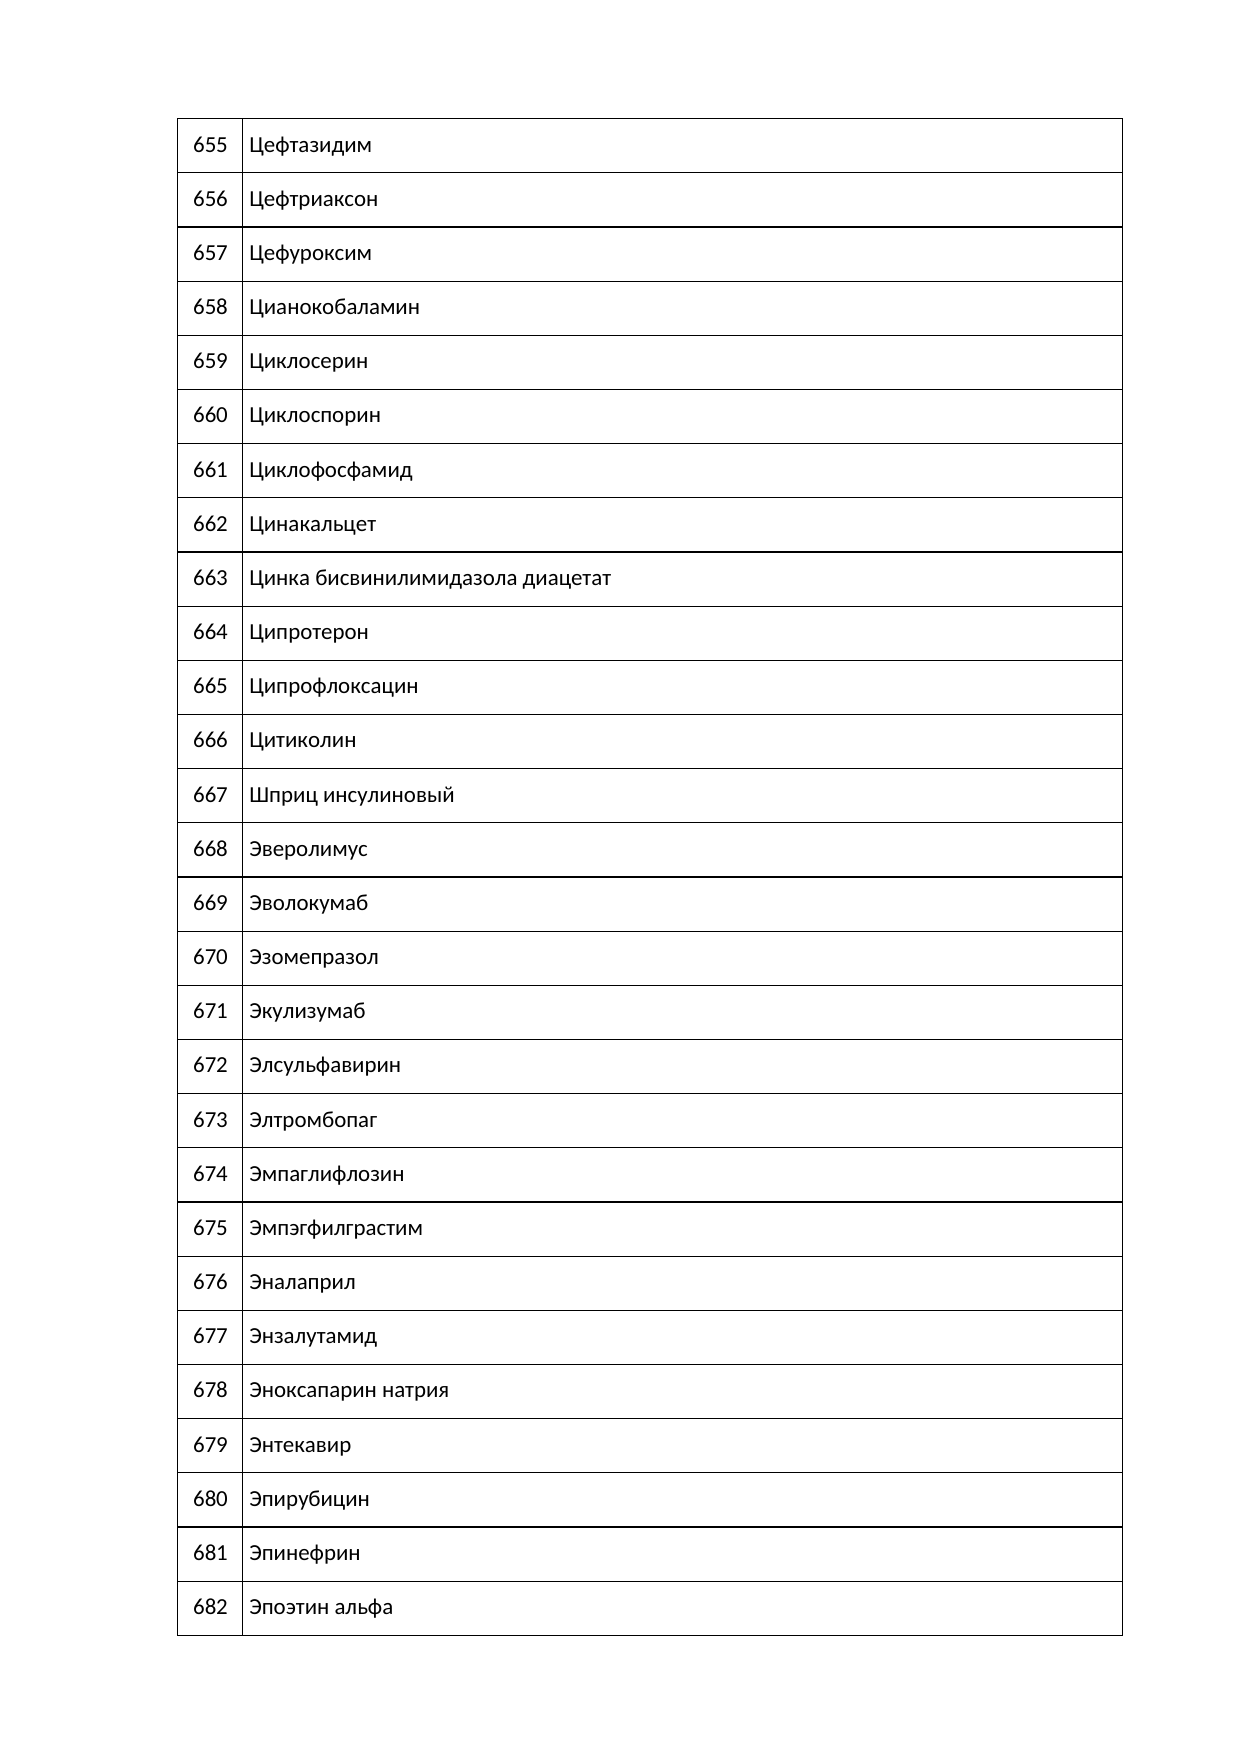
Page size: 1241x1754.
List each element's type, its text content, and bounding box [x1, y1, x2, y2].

table_cell Цефтазидим [243, 119, 1122, 172]
table_cell 667 [178, 769, 242, 822]
table_cell 680 [178, 1473, 242, 1526]
table_cell Ципрофлоксацин [243, 661, 1122, 714]
table_cell 679 [178, 1419, 242, 1472]
table_cell 670 [178, 932, 242, 985]
table_cell Эволокумаб [243, 878, 1122, 931]
table_cell Эмпаглифлозин [243, 1148, 1122, 1201]
table_cell Циклофосфамид [243, 444, 1122, 497]
table_cell Цианокобаламин [243, 282, 1122, 335]
table_cell 677 [178, 1311, 242, 1364]
table_cell 665 [178, 661, 242, 714]
table_cell Эмпэгфилграстим [243, 1203, 1122, 1256]
table_cell Циклосерин [243, 336, 1122, 389]
table_cell 660 [178, 390, 242, 443]
table_cell 669 [178, 878, 242, 931]
table_cell Цинка бисвинилимидазола диацетат [243, 553, 1122, 606]
table_cell 673 [178, 1094, 242, 1147]
table_cell Эпинефрин [243, 1528, 1122, 1581]
table_cell Цефтриаксон [243, 173, 1122, 226]
table_cell 671 [178, 986, 242, 1039]
table_cell 662 [178, 498, 242, 551]
table_cell Элтромбопаг [243, 1094, 1122, 1147]
table_cell 656 [178, 173, 242, 226]
table_cell Эналаприл [243, 1257, 1122, 1310]
table_cell 676 [178, 1257, 242, 1310]
table_cell 675 [178, 1203, 242, 1256]
table_cell Шприц инсулиновый [243, 769, 1122, 822]
table_cell 661 [178, 444, 242, 497]
table_cell 663 [178, 553, 242, 606]
table_cell Эноксапарин натрия [243, 1365, 1122, 1418]
table_cell Эверолимус [243, 823, 1122, 876]
table_cell 659 [178, 336, 242, 389]
table_cell Энтекавир [243, 1419, 1122, 1472]
table_cell Ципротерон [243, 607, 1122, 660]
table_cell 681 [178, 1528, 242, 1581]
table_cell 666 [178, 715, 242, 768]
table_cell Эпоэтин альфа [243, 1582, 1122, 1635]
table_cell 678 [178, 1365, 242, 1418]
table_cell 664 [178, 607, 242, 660]
table_cell Энзалутамид [243, 1311, 1122, 1364]
table_cell 672 [178, 1040, 242, 1093]
table_cell 682 [178, 1582, 242, 1635]
table_cell 668 [178, 823, 242, 876]
table_cell Эзомепразол [243, 932, 1122, 985]
table_cell 674 [178, 1148, 242, 1201]
table_cell 658 [178, 282, 242, 335]
table_cell Цинакальцет [243, 498, 1122, 551]
table_cell Цитиколин [243, 715, 1122, 768]
table_cell Экулизумаб [243, 986, 1122, 1039]
table_cell Эпирубицин [243, 1473, 1122, 1526]
table_cell Циклоспорин [243, 390, 1122, 443]
table_cell 655 [178, 119, 242, 172]
table_cell Цефуроксим [243, 228, 1122, 281]
table_cell Элсульфавирин [243, 1040, 1122, 1093]
table_cell 657 [178, 228, 242, 281]
